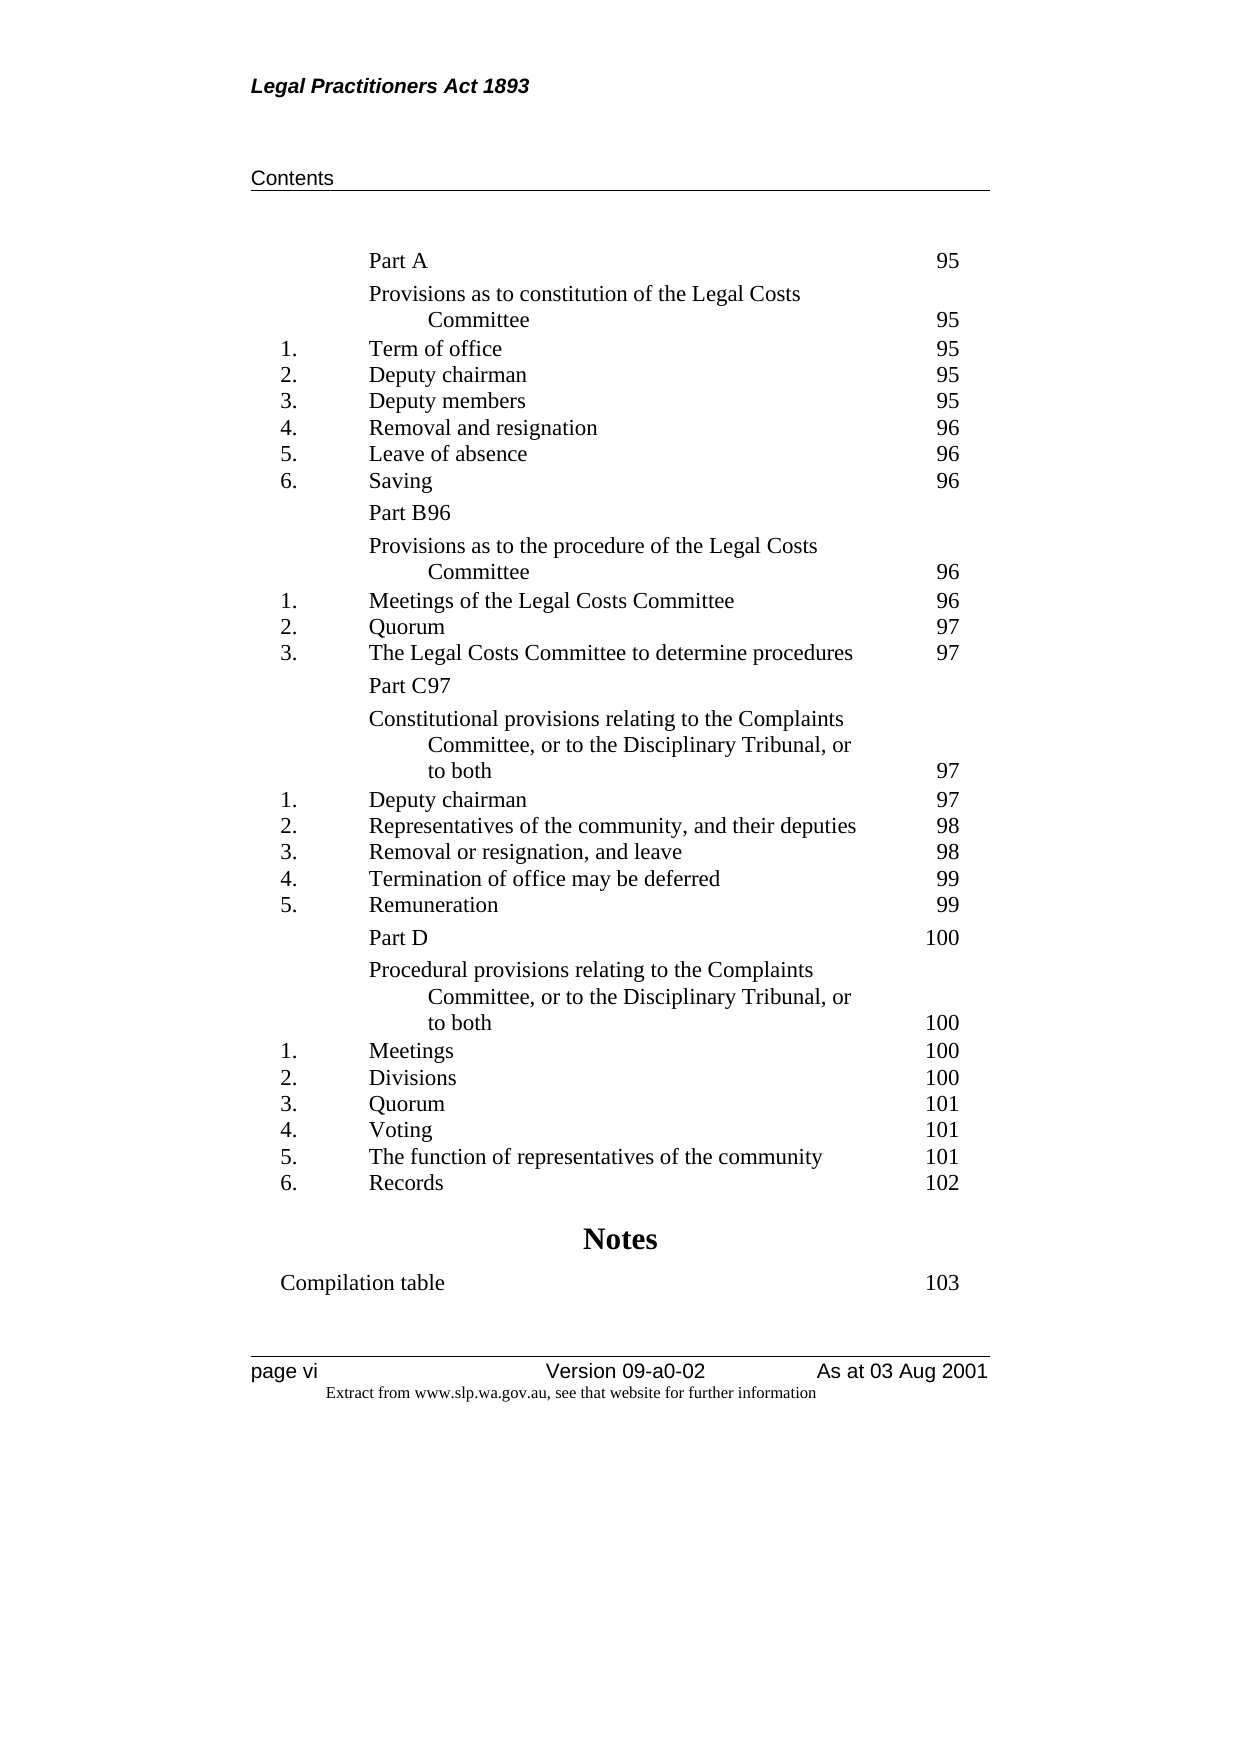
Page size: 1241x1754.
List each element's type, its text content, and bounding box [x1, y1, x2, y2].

text 3. Quorum 101 [280, 1090, 872, 1117]
text Provisions as to the procedure of the Legal Costs Committee 96 [369, 532, 872, 584]
text 6. Saving 96 [280, 467, 872, 493]
text 2. Deputy chairman 95 [280, 361, 872, 388]
text 5. The function of representatives of the community 101 [280, 1143, 872, 1169]
text Part C 97 [369, 672, 872, 698]
text Part B 96 [369, 499, 872, 526]
text 2. Representatives of the community, and their deputies 98 [280, 812, 872, 838]
text Provisions as to constitution of the Legal Costs Committee 95 [369, 280, 872, 333]
text 2. Quorum 97 [280, 613, 872, 639]
text 1. Meetings 100 [280, 1037, 872, 1064]
text 3. The Legal Costs Committee to determine procedures 97 [280, 639, 872, 666]
text 1. Term of office 95 [280, 335, 872, 361]
text Part A 95 [369, 247, 872, 274]
text 4. Voting 101 [280, 1117, 872, 1143]
text 6. Records 102 [280, 1169, 872, 1196]
text 3. Deputy members 95 [280, 388, 872, 414]
text Compilation table 103 [280, 1269, 872, 1295]
text 3. Removal or resignation, and leave 98 [280, 838, 872, 865]
text 5. Remuneration 99 [280, 891, 872, 917]
text Notes [281, 1221, 960, 1257]
text 1. Deputy chairman 97 [280, 786, 872, 812]
text 4. Removal and resignation 96 [280, 414, 872, 440]
text 2. Divisions 100 [280, 1064, 872, 1090]
text 5. Leave of absence 96 [280, 440, 872, 467]
text Part D 100 [369, 924, 872, 950]
text Procedural provisions relating to the Complaints Committee, or to the Disciplinary Tribunal, or to both 100 [369, 956, 872, 1035]
text 1. Meetings of the Legal Costs Committee 96 [280, 587, 872, 613]
text Constitutional provisions relating to the Complaints Committee, or to the Disciplinary Tribunal, or to both 97 [369, 704, 872, 784]
text 4. Termination of office may be deferred 99 [280, 865, 872, 891]
